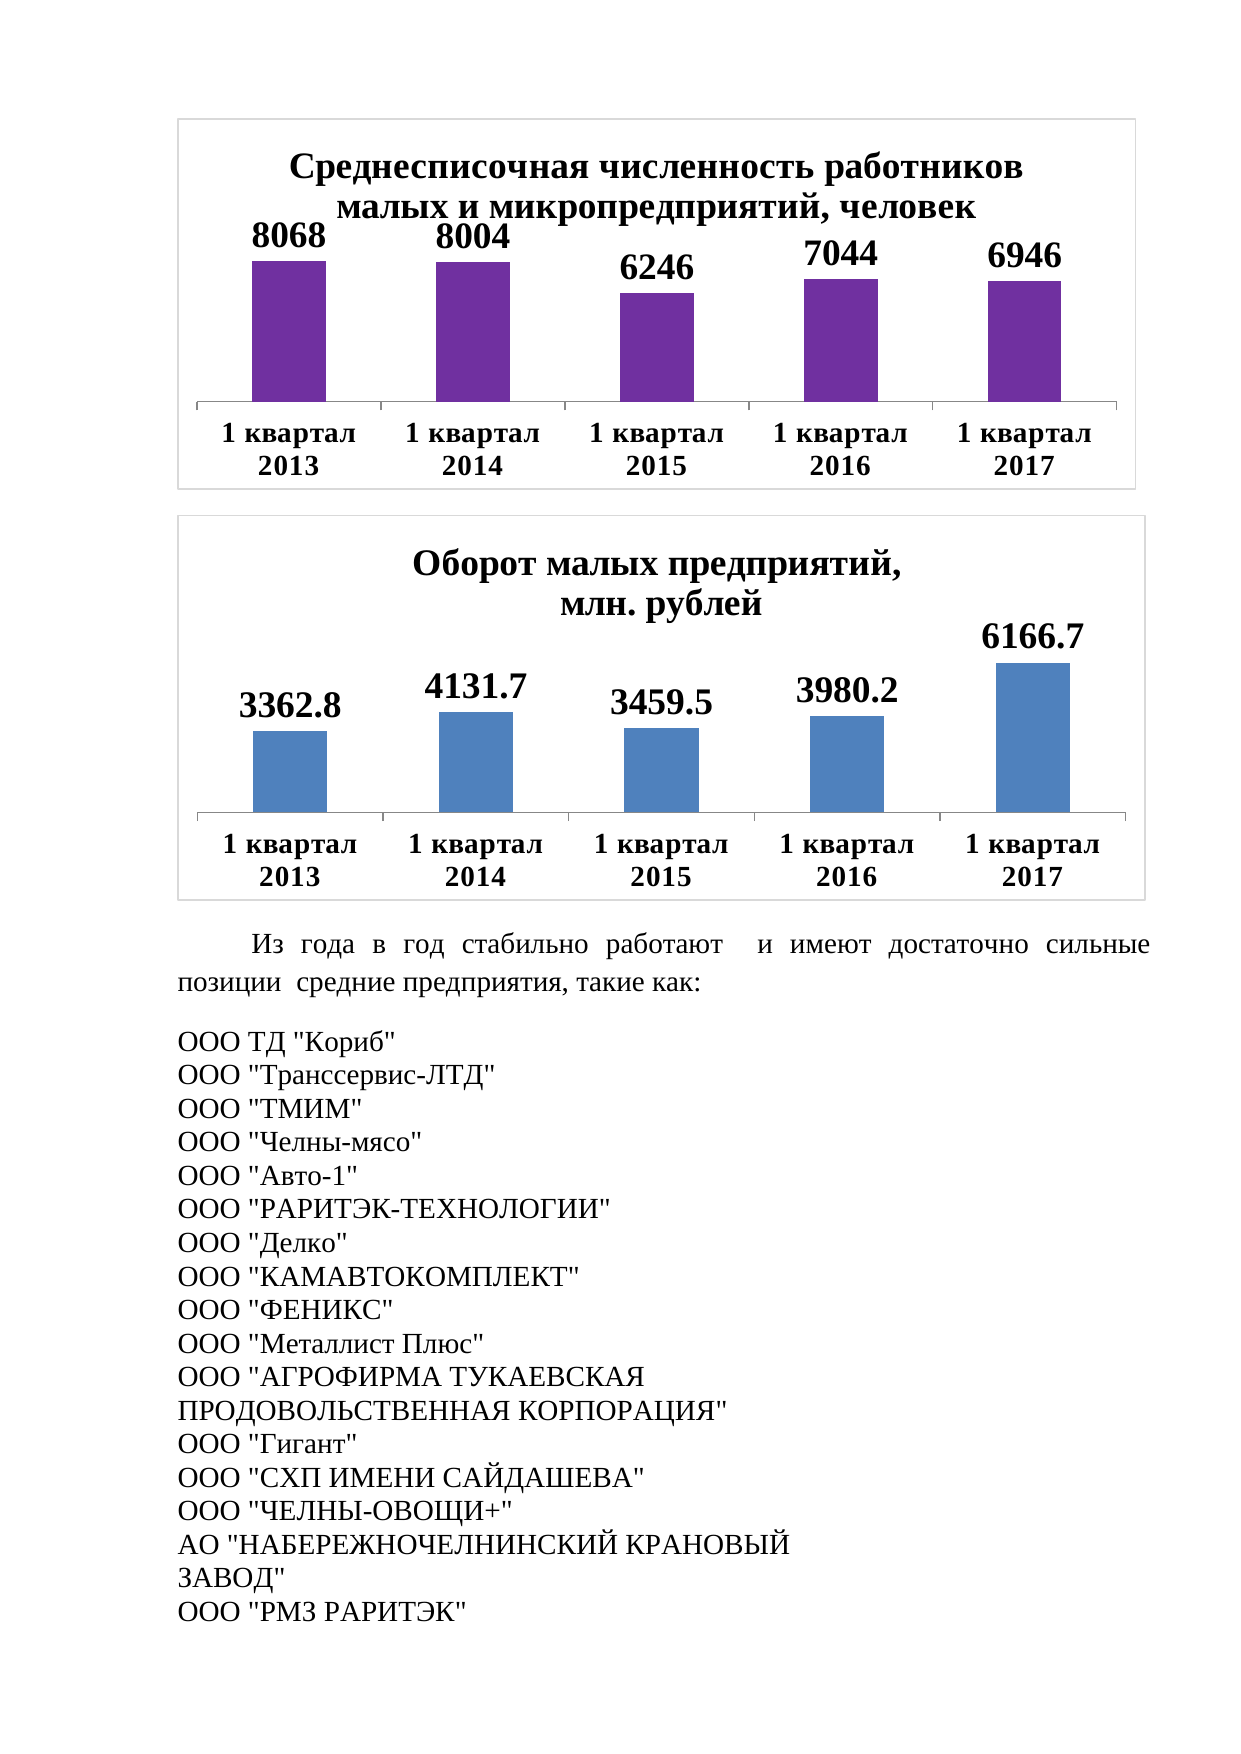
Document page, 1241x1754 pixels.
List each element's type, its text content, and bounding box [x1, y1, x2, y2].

table_cell ООО "РМЗ РАРИТЭК" [166, 1594, 865, 1628]
table_cell ООО "Гигант" [166, 1426, 865, 1460]
table_cell ООО "Делко" [166, 1225, 865, 1259]
table_cell ООО "Транссервис-ЛТД" [166, 1058, 865, 1091]
table_cell ООО "Челны-мясо" [166, 1125, 865, 1158]
table_header ООО ТД "Кориб" [166, 1024, 865, 1057]
table_cell ООО "РАРИТЭК-ТЕХНОЛОГИИ" [166, 1192, 865, 1225]
table_cell ООО "ЧЕЛНЫ-ОВОЩИ+" [166, 1494, 865, 1527]
table_cell ООО "СХП ИМЕНИ САЙДАШЕВА" [166, 1460, 865, 1493]
table_cell ООО "Металлист Плюс" [166, 1326, 865, 1359]
table_cell ООО "Авто-1" [166, 1158, 865, 1192]
table_cell АО "НАБЕРЕЖНОЧЕЛНИНСКИЙ КРАНОВЫЙ ЗАВОД" [166, 1527, 865, 1594]
text Из года в год стабильно работают и имеют достаточно сильные позиции средние предприятия, такие как: [177, 926, 1152, 998]
table_cell ООО "ТМИМ" [166, 1091, 865, 1124]
table_cell ООО "КАМАВТОКОМПЛЕКТ" [166, 1259, 865, 1292]
table_cell ООО "АГРОФИРМА ТУКАЕВСКАЯ ПРОДОВОЛЬСТВЕННАЯ КОРПОРАЦИЯ" [166, 1359, 865, 1426]
table_cell ООО "ФЕНИКС" [166, 1292, 865, 1326]
